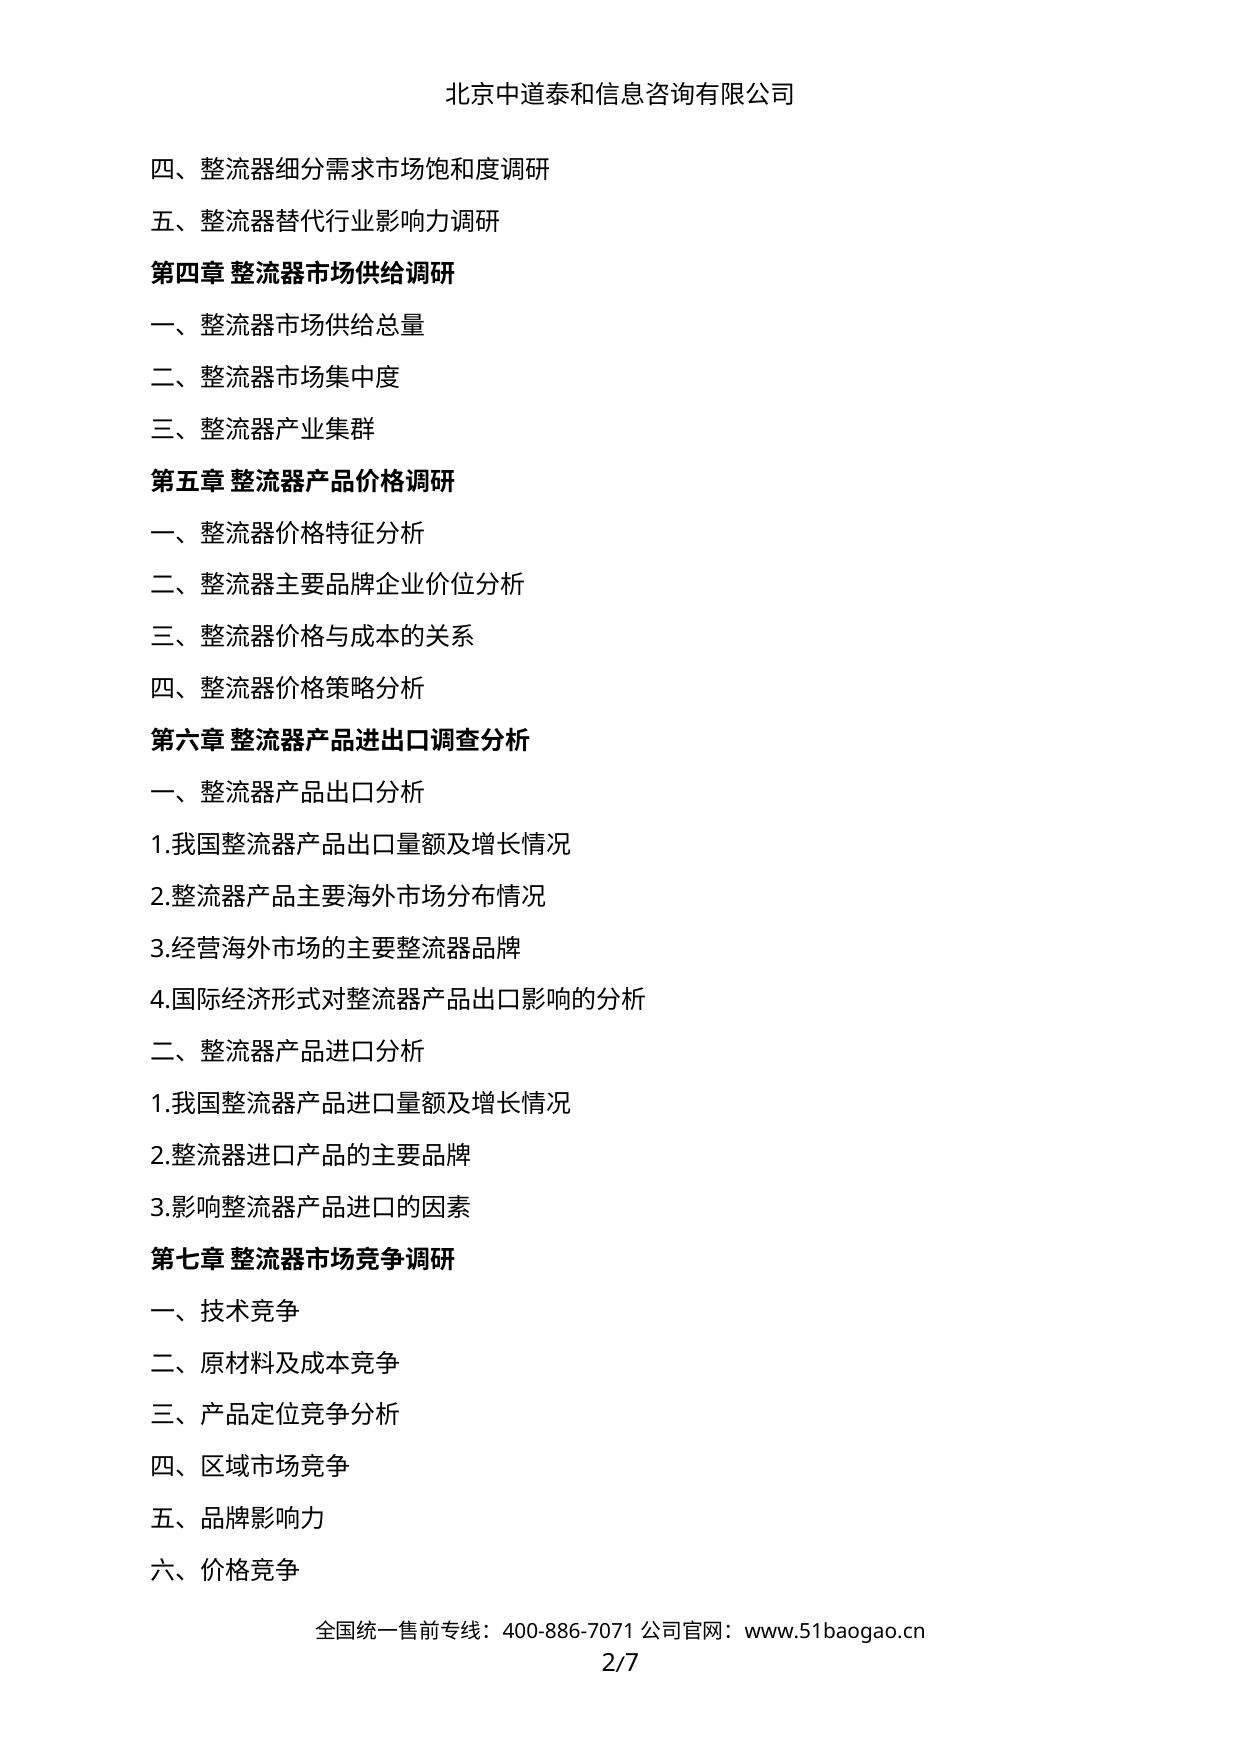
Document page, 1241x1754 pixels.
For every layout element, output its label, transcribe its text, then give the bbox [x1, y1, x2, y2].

text 4.国际经济形式对整流器产品出口影响的分析 [150, 980, 1090, 1016]
text 2.整流器进口产品的主要品牌 [150, 1136, 1090, 1172]
text 五、品牌影响力 [150, 1499, 1090, 1535]
text 四、整流器细分需求市场饱和度调研 [150, 150, 1090, 186]
text 一、整流器产品出口分析 [150, 772, 1090, 809]
text 二、原材料及成本竞争 [150, 1343, 1090, 1379]
text 2.整流器产品主要海外市场分布情况 [150, 876, 1090, 912]
text 二、整流器主要品牌企业价位分析 [150, 565, 1090, 601]
text 二、整流器市场集中度 [150, 357, 1090, 394]
text 四、整流器价格策略分析 [150, 669, 1090, 705]
text 三、整流器价格与成本的关系 [150, 617, 1090, 653]
text 六、价格竞争 [150, 1551, 1090, 1587]
text 第六章 整流器产品进出口调查分析 [150, 721, 1090, 757]
text 第七章 整流器市场竞争调研 [150, 1239, 1090, 1276]
text 第五章 整流器产品价格调研 [150, 461, 1090, 497]
text 二、整流器产品进口分析 [150, 1032, 1090, 1068]
text 第四章 整流器市场供给调研 [150, 254, 1090, 290]
text 3.影响整流器产品进口的因素 [150, 1187, 1090, 1224]
text 四、区域市场竞争 [150, 1447, 1090, 1483]
text 一、技术竞争 [150, 1291, 1090, 1327]
text 3.经营海外市场的主要整流器品牌 [150, 928, 1090, 964]
text 1.我国整流器产品进口量额及增长情况 [150, 1084, 1090, 1120]
text 一、整流器市场供给总量 [150, 306, 1090, 342]
text 一、整流器价格特征分析 [150, 513, 1090, 549]
text 三、产品定位竞争分析 [150, 1395, 1090, 1431]
text 三、整流器产业集群 [150, 409, 1090, 446]
text 五、整流器替代行业影响力调研 [150, 202, 1090, 238]
text 1.我国整流器产品出口量额及增长情况 [150, 824, 1090, 861]
